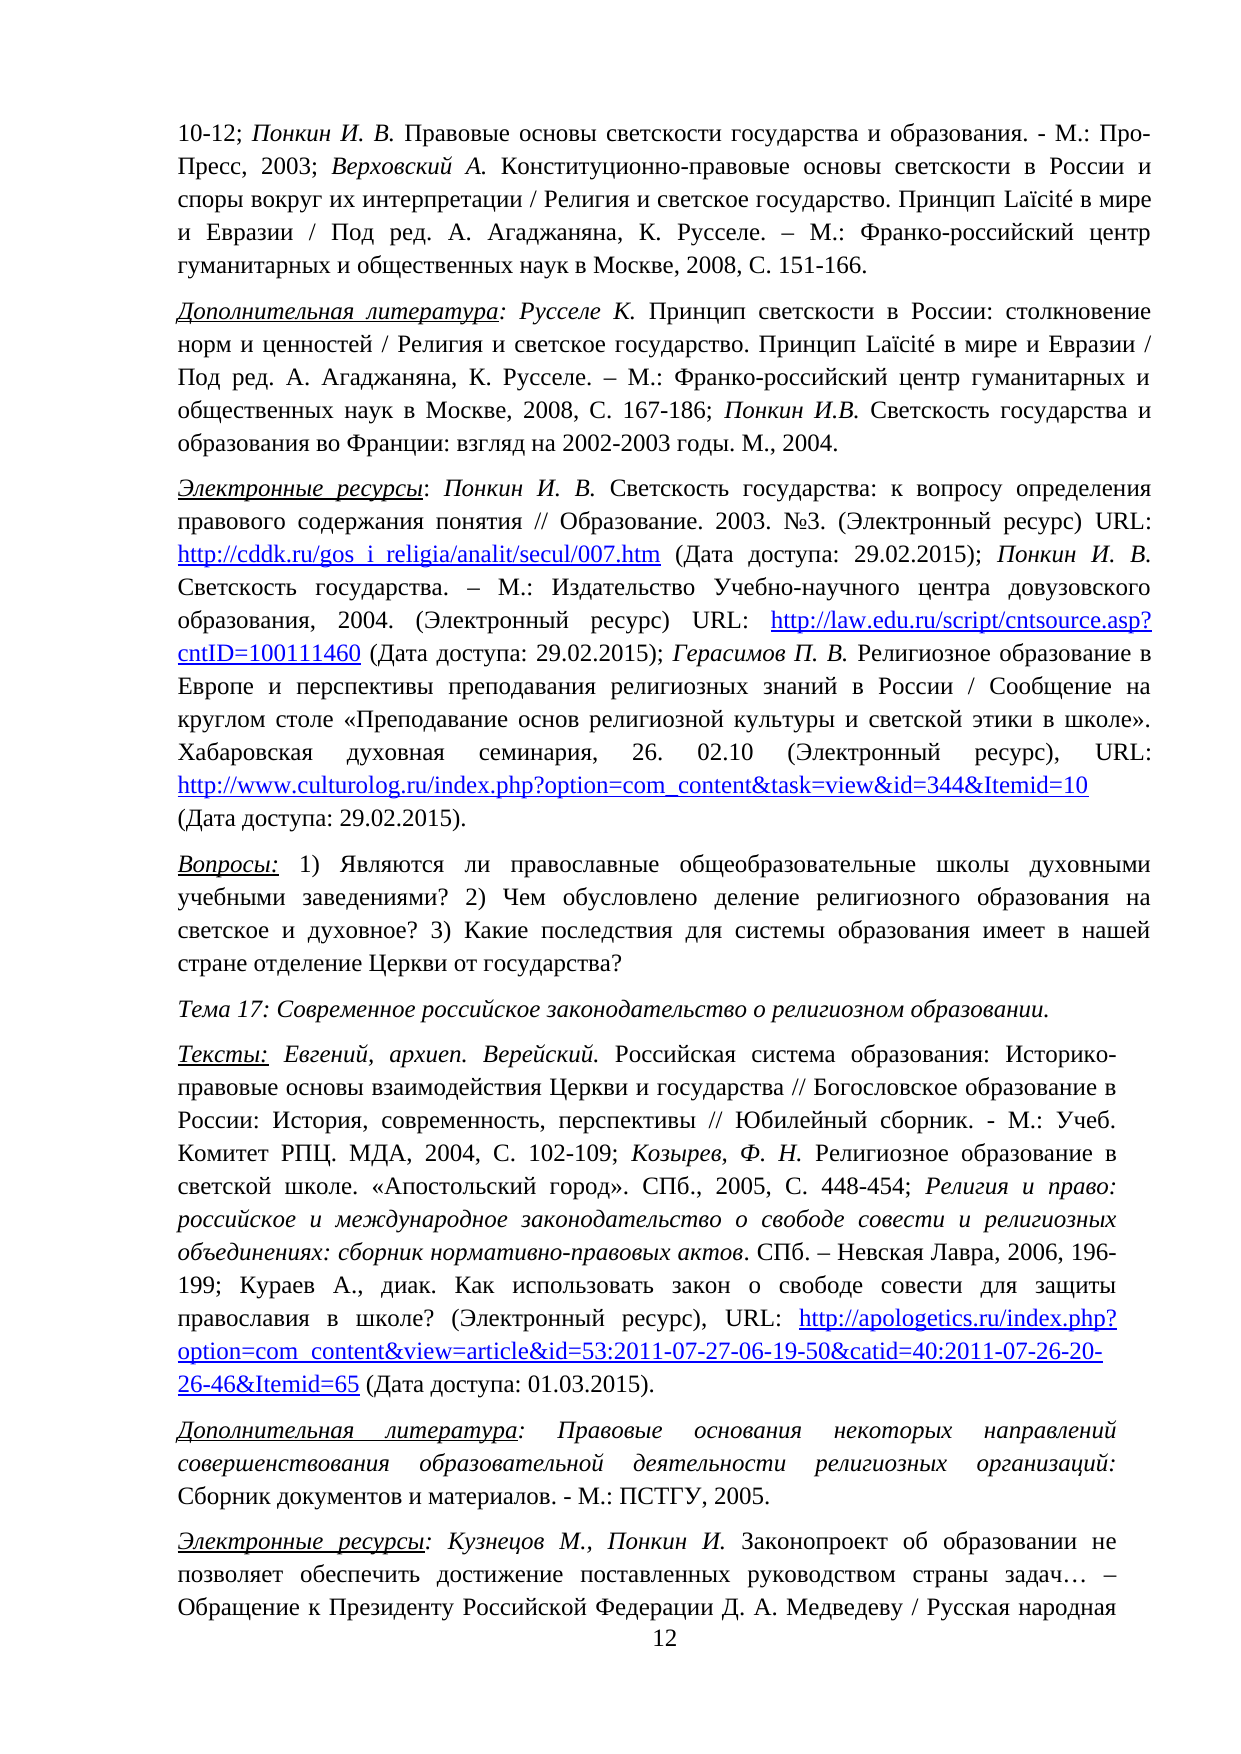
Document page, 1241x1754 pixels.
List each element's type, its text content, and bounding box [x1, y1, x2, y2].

text Вопросы: 1) Являются ли православные общеобразовательные школы духовными учебными заведениями? 2) Чем обусловлено деление религиозного образования на светское и духовное? 3) Какие последствия для системы образования имеет в нашей стране отделение Церкви от государства? [177, 849, 1152, 977]
text Тема 17: Современное российское законодательство о религиозном образовании. [177, 994, 1152, 1022]
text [177, 118, 1152, 279]
text Электронные ресурсы: Понкин И. В. Светскость государства: к вопросу определения правового содержания понятия // Образование. 2003. №3. (Электронный ресурс) URL: http://cddk.ru/gos_i_religia/analit/secul/007.htm (Дата доступа: 29.02.2015); Понкин И. В. Светскость государства. – М.: Издательство Учебно-научного центра довузовского образования, 2004. (Электронный ресурс) URL: http://law.edu.ru/script/cntsource.asp?cntID=100111460 (Дата доступа: 29.02.2015); Герасимов П. В. Религиозное образование в Европе и перспективы преподавания религиозных знаний в России / Сообщение на круглом столе «Преподавание основ религиозной культуры и светской этики в школе». Хабаровская духовная семинария, 26. 02.10 (Электронный ресурс), URL: http://www.culturolog.ru/index.php?option=com_content&task=view&id=344&Itemid=10 (Дата доступа: 29.02.2015). [177, 473, 1152, 832]
text Дополнительная литература: Русселе К. Принцип светскости в России: столкновение норм и ценностей / Религия и светское государство. Принцип Laïcité в мире и Евразии / Под ред. А. Агаджаняна, К. Русселе. – М.: Франко-российский центр гуманитарных и общественных наук в Москве, 2008, С. 167-186; Понкин И.В. Светскость государства и образования во Франции: взгляд на 2002-2003 годы. М., 2004. [177, 296, 1152, 457]
text Тексты: Евгений, архиеп. Верейский. Российская система образования: Историко-правовые основы взаимодействия Церкви и государства // Богословское образование в России: История, современность, перспективы // Юбилейный сборник. - М.: Учеб. Комитет РПЦ. МДА, 2004, С. 102-109; Козырев, Ф. Н. Религиозное образование в светской школе. «Апостольский город». СПб., 2005, С. 448-454; Религия и право: российское и международное законодательство о свободе совести и религиозных объединениях: сборник нормативно-правовых актов. СПб. – Невская Лавра, 2006, 196-199; Кураев А., диак. Как использовать закон о свободе совести для защиты православия в школе? (Электронный ресурс), URL: http://apologetics.ru/index.php?option=com_content&view=article&id=53:2011-07-27-06-19-50&catid=40:2011-07-26-20-26-46&Itemid=65 (Дата доступа: 01.03.2015). [177, 1039, 1117, 1398]
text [177, 1526, 1117, 1621]
text Дополнительная литература: Правовые основания некоторых направлений совершенствования образовательной деятельности религиозных организаций: Сборник документов и материалов. - М.: ПСТГУ, 2005. [177, 1415, 1117, 1510]
